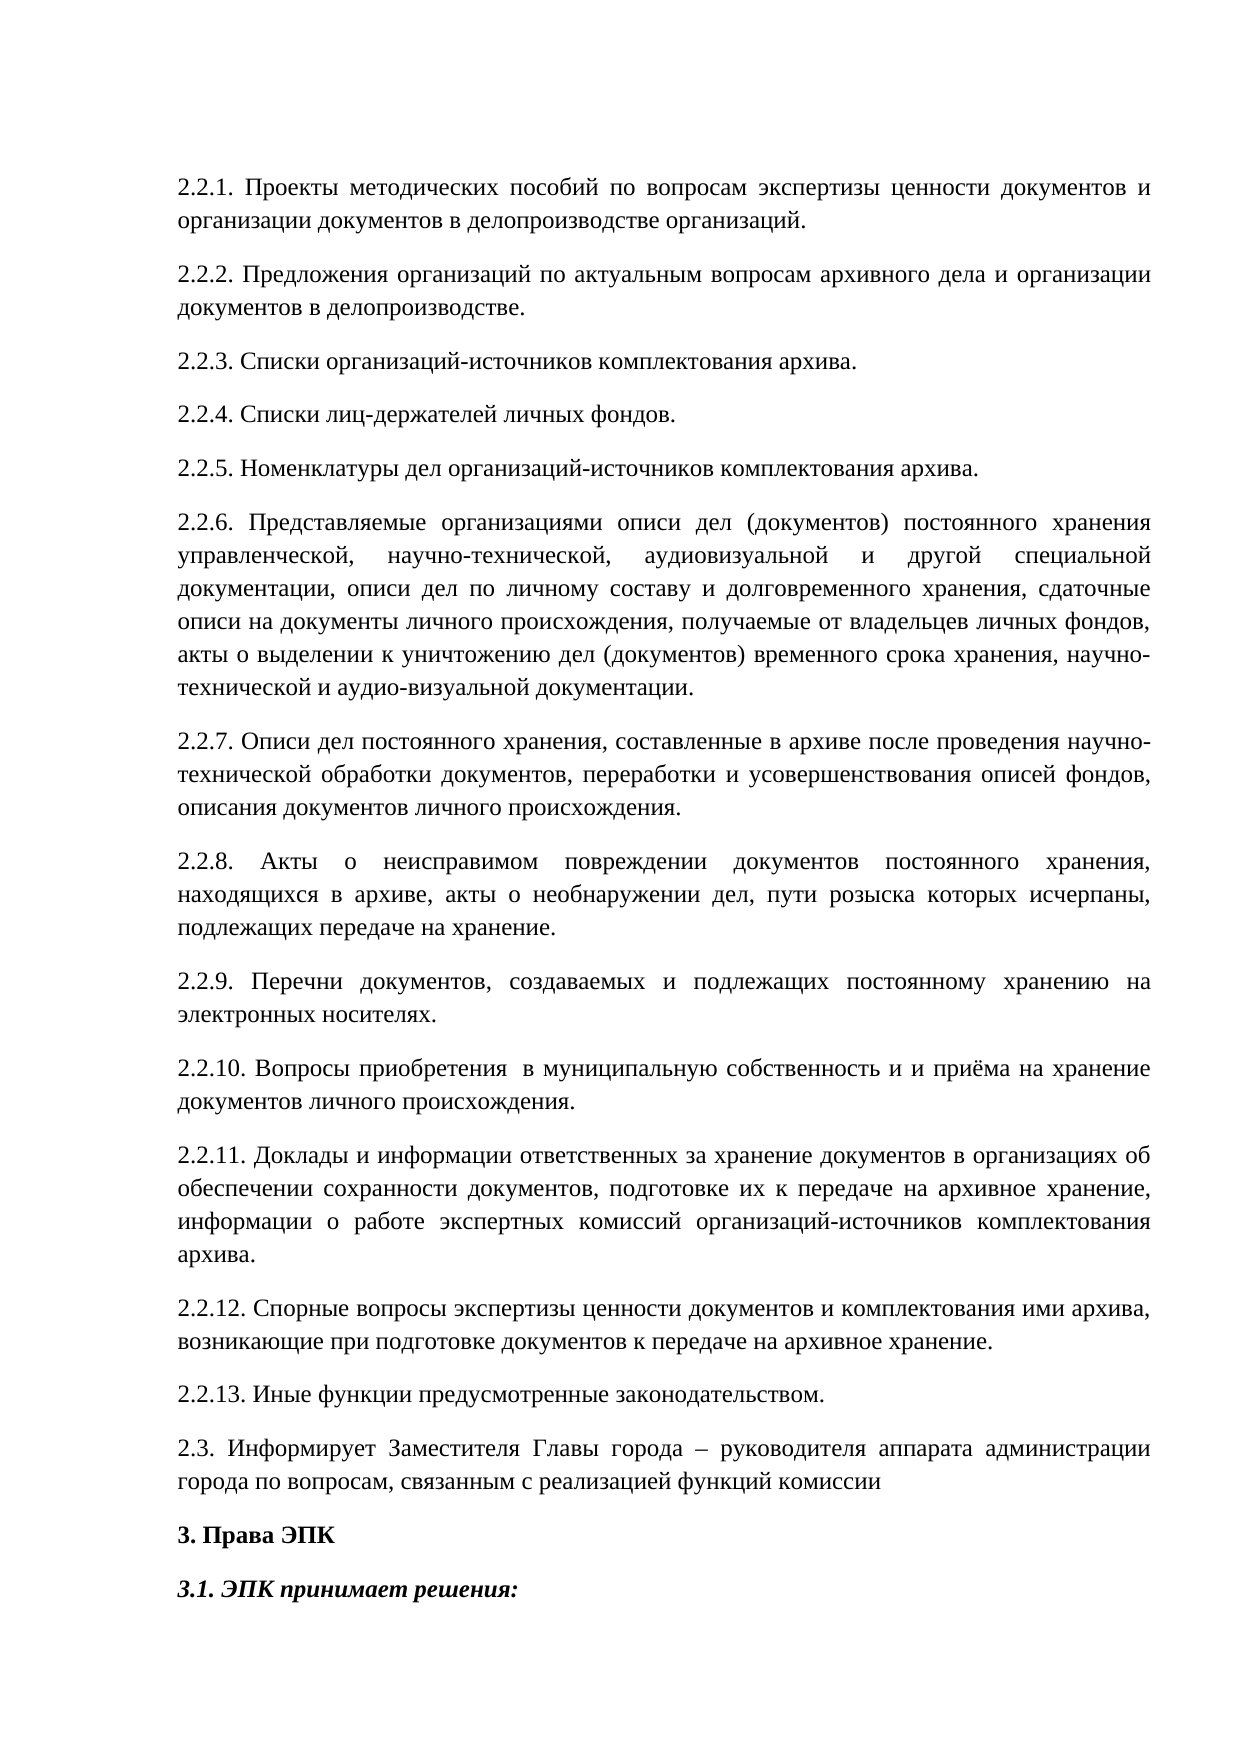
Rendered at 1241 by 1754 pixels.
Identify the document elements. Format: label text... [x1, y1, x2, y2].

text 2.2.11. Доклады и информации ответственных за хранение документов в организациях об обеспечении сохранности документов, подготовке их к передаче на архивное хранение, информации о работе экспертных комиссий организаций-источников комплектования архива. [177, 1140, 1152, 1268]
text 2.2.12. Спорные вопросы экспертизы ценности документов и комплектования ими архива, возникающие при подготовке документов к передаче на архивное хранение. [177, 1293, 1152, 1354]
text 2.2.2. Предложения организаций по актуальным вопросам архивного дела и организации документов в делопроизводстве. [177, 259, 1152, 321]
text 2.3. Информирует Заместителя Главы города – руководителя аппарата администрации города по вопросам, связанным с реализацией функций комиссии [177, 1433, 1152, 1495]
text 3. Права ЭПК [177, 1520, 1152, 1549]
text 2.2.7. Описи дел постоянного хранения, составленные в архиве после проведения научно-технической обработки документов, переработки и усовершенствования описей фондов, описания документов личного происхождения. [177, 726, 1152, 821]
text 2.2.10. Вопросы приобретения в муниципальную собственность и и приёма на хранение документов личного происхождения. [177, 1053, 1152, 1115]
text 2.2.1. Проекты методических пособий по вопросам экспертизы ценности документов и организации документов в делопроизводстве организаций. [177, 172, 1152, 234]
text 2.2.9. Перечни документов, создаваемых и подлежащих постоянному хранению на электронных носителях. [177, 966, 1152, 1028]
text 2.2.3. Списки организаций-источников комплектования архива. [177, 346, 1152, 374]
text 2.2.8. Акты о неисправимом повреждении документов постоянного хранения, находящихся в архиве, акты о необнаружении дел, пути розыска которых исчерпаны, подлежащих передаче на хранение. [177, 846, 1152, 941]
text 2.2.6. Представляемые организациями описи дел (документов) постоянного хранения управленческой, научно-технической, аудиовизуальной и другой специальной документации, описи дел по личному составу и долговременного хранения, сдаточные описи на документы личного происхождения, получаемые от владельцев личных фондов, акты о выделении к уничтожению дел (документов) временного срока хранения, научно-технической и аудио-визуальной документации. [177, 507, 1152, 701]
text 2.2.5. Номенклатуры дел организаций-источников комплектования архива. [177, 453, 1152, 482]
text 3.1. ЭПК принимает решения: [177, 1574, 1152, 1603]
text 2.2.13. Иные функции предусмотренные законодательством. [177, 1379, 1152, 1408]
text 2.2.4. Списки лиц-держателей личных фондов. [177, 399, 1152, 428]
